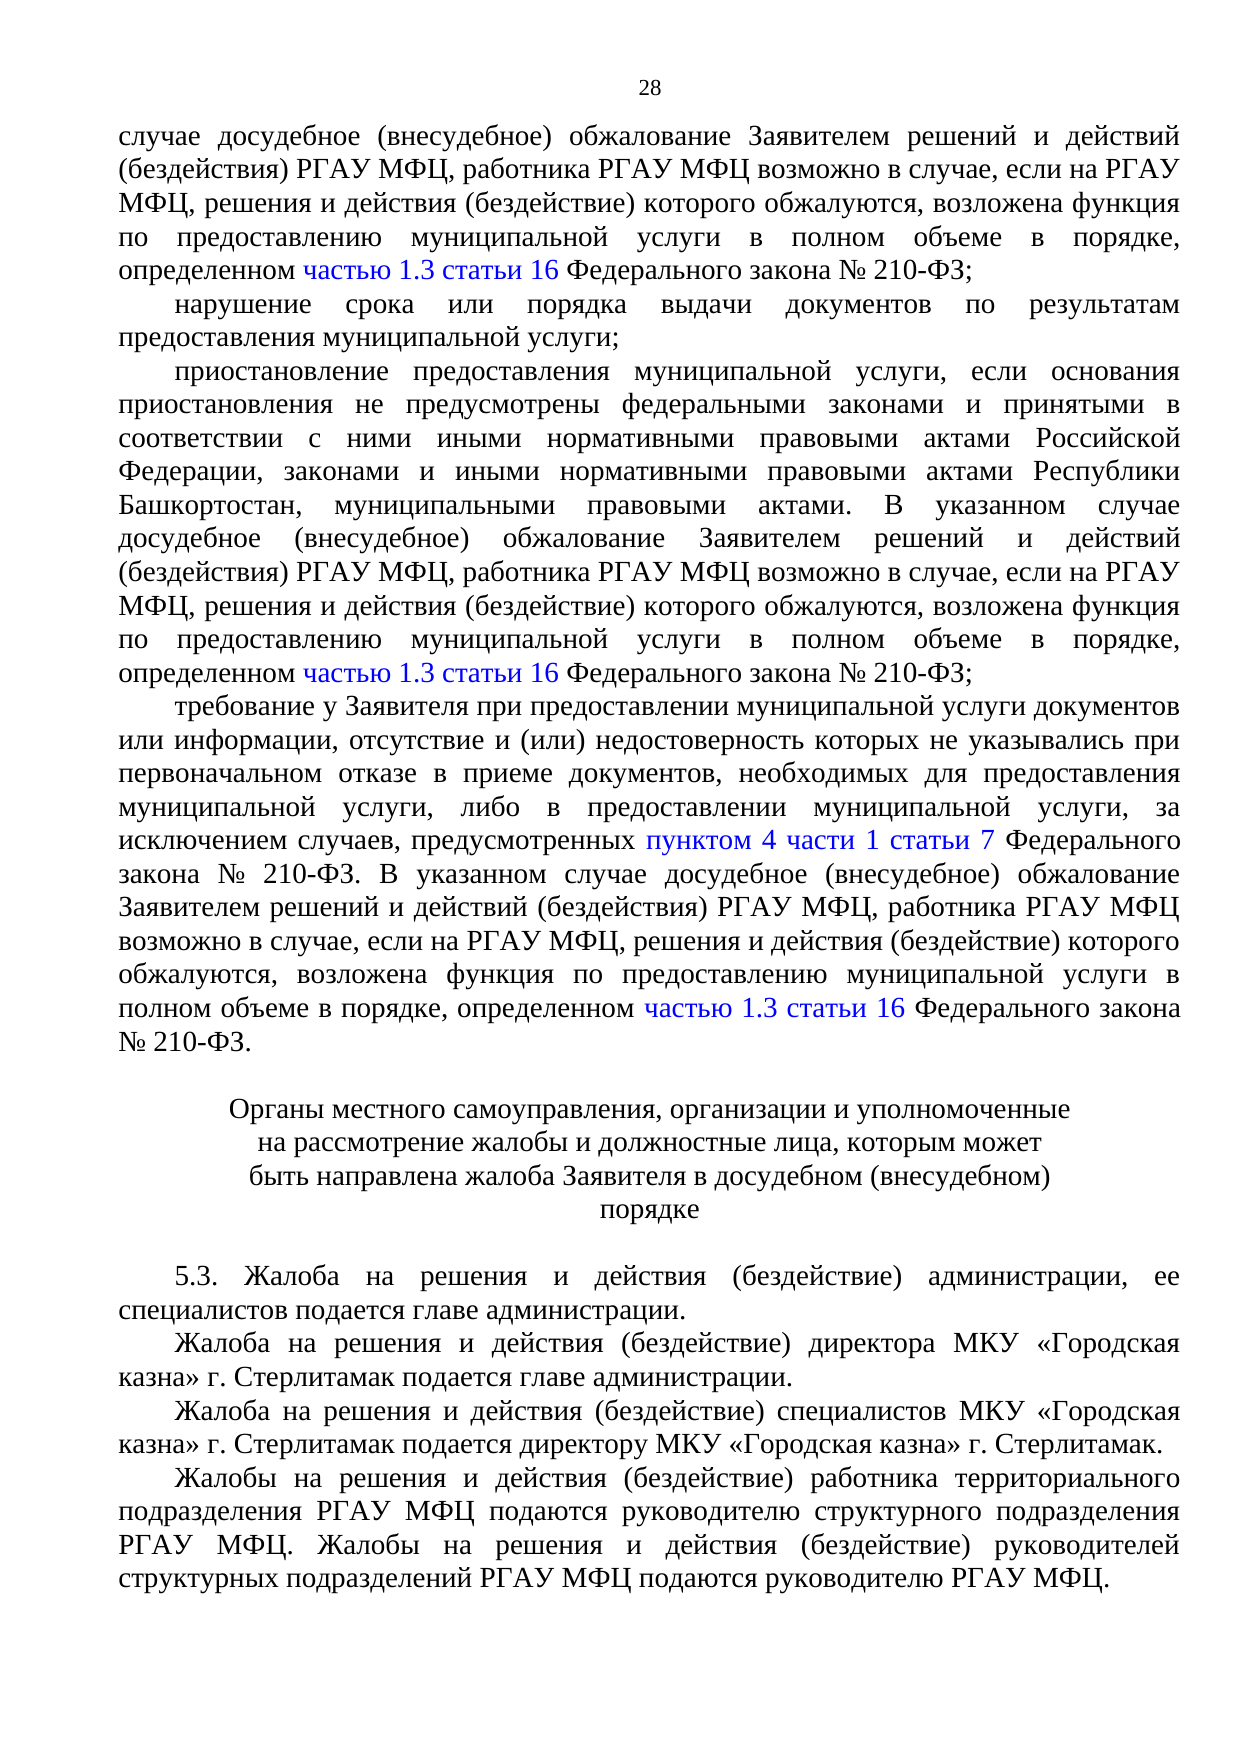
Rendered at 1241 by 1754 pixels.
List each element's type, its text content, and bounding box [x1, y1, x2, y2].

text Жалоба на решения и действия (бездействие) специалистов МКУ «Городская казна» г. Стерлитамак подается директору МКУ «Городская казна» г. Стерлитамак. [118, 1393, 1181, 1460]
text Жалоба на решения и действия (бездействие) директора МКУ «Городская казна» г. Стерлитамак подается главе администрации. [118, 1326, 1181, 1393]
text приостановление предоставления муниципальной услуги, если основания приостановления не предусмотрены федеральными законами и принятыми в соответствии с ними иными нормативными правовыми актами Российской Федерации, законами и иными нормативными правовыми актами Республики Башкортостан, муниципальными правовыми актами. В указанном случае досудебное (внесудебное) обжалование Заявителем решений и действий (бездействия) РГАУ МФЦ, работника РГАУ МФЦ возможно в случае, если на РГАУ МФЦ, решения и действия (бездействие) которого обжалуются, возложена функция по предоставлению муниципальной услуги в полном объеме в порядке, определенном частью 1.3 статьи 16 Федерального закона № 210-ФЗ; [118, 353, 1181, 688]
text Органы местного самоуправления, организации и уполномоченные [118, 1091, 1181, 1124]
text Жалобы на решения и действия (бездействие) работника территориального подразделения РГАУ МФЦ подаются руководителю структурного подразделения РГАУ МФЦ. Жалобы на решения и действия (бездействие) руководителей структурных подразделений РГАУ МФЦ подаются руководителю РГАУ МФЦ. [118, 1460, 1181, 1594]
text на рассмотрение жалобы и должностные лица, которым может [118, 1124, 1181, 1158]
text быть направлена жалоба Заявителя в досудебном (внесудебном) [118, 1158, 1181, 1191]
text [118, 118, 1181, 286]
text порядке [118, 1191, 1181, 1225]
text требование у Заявителя при предоставлении муниципальной услуги документов или информации, отсутствие и (или) недостоверность которых не указывались при первоначальном отказе в приеме документов, необходимых для предоставления муниципальной услуги, либо в предоставлении муниципальной услуги, за исключением случаев, предусмотренных пунктом 4 части 1 статьи 7 Федерального закона № 210-ФЗ. В указанном случае досудебное (внесудебное) обжалование Заявителем решений и действий (бездействия) РГАУ МФЦ, работника РГАУ МФЦ возможно в случае, если на РГАУ МФЦ, решения и действия (бездействие) которого обжалуются, возложена функция по предоставлению муниципальной услуги в полном объеме в порядке, определенном частью 1.3 статьи 16 Федерального закона № 210-ФЗ. [118, 688, 1181, 1057]
text 5.3. Жалоба на решения и действия (бездействие) администрации, ее специалистов подается главе администрации. [118, 1258, 1181, 1326]
text нарушение срока или порядка выдачи документов по результатам предоставления муниципальной услуги; [118, 286, 1181, 353]
